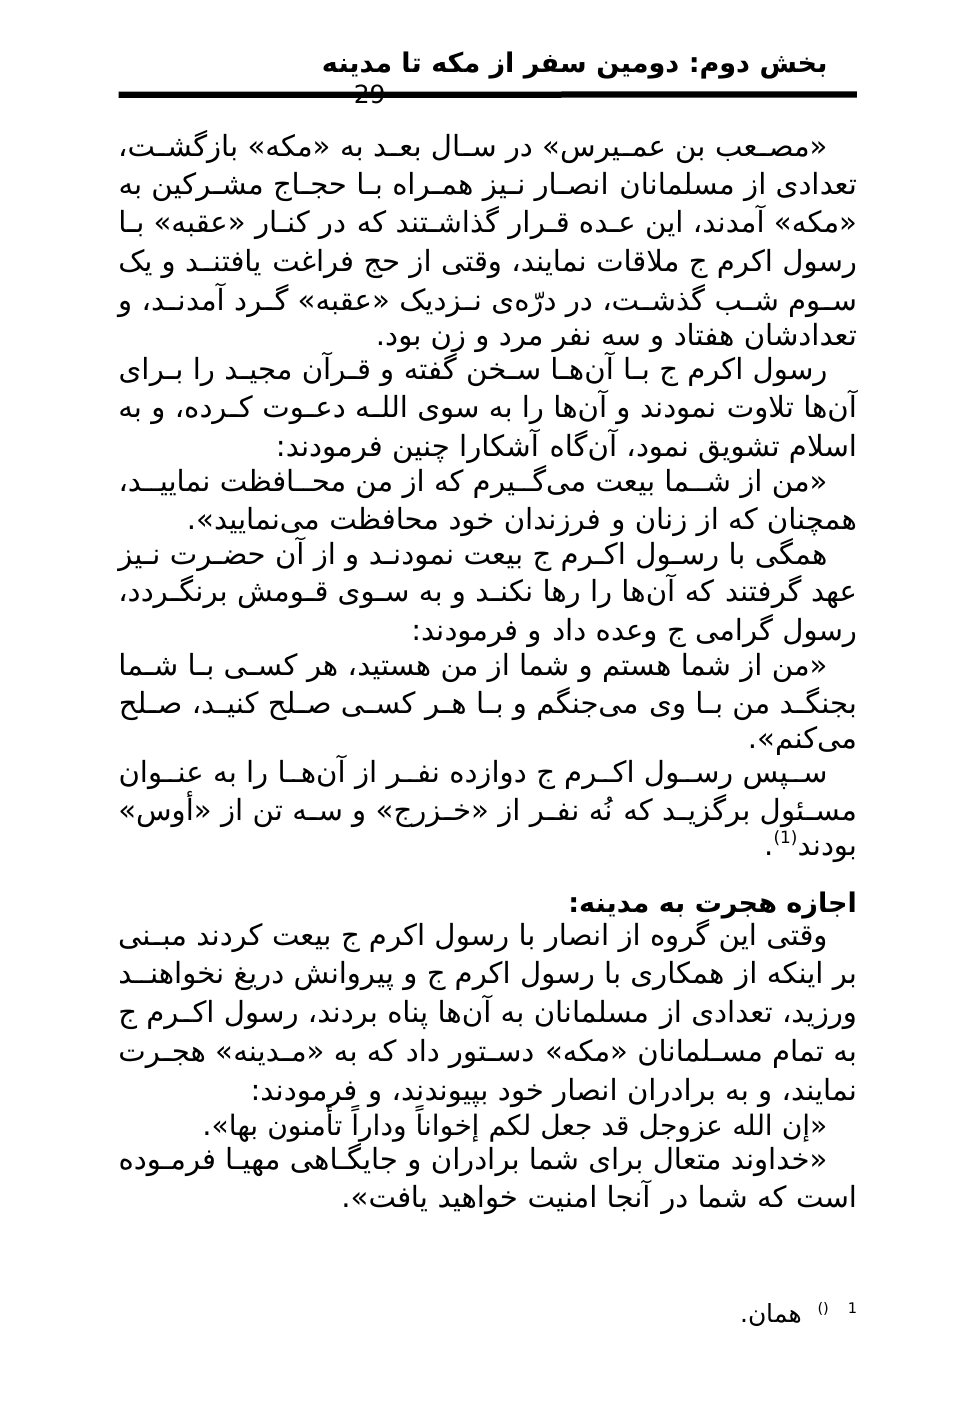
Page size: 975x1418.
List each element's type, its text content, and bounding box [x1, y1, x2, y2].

text همگی‌ با رسول‌ اکرم‌ ج بیعت‌ نمودند و از آن‌ حضرت‌ نیز عهد گرفتند که‌ آن‌ها را رها نکند و به‌ سوی‌ قومش‌ برنگردد، رسول‌ گرامی‌ ج وعده‌ داد و فرمودند: [118, 537, 857, 649]
text سپس‌ رسول‌ اکرم‌ ج دوازده‌ نفر از آن‌ها را به‌ عنوان‌ مسئول‌ برگزید که‌ نُه‌ نفر از «خزرج‌» و سه‌ تن‌ از «أوس‌» بودند(). [118, 755, 857, 862]
text وقتی‌ این‌ گروه‌ از انصار با رسول‌ اکرم‌ ج بیعت‌ کردند مبنی‌ بر اینکه‌ از همکاری‌ با رسول‌ اکرم‌ ج و پیروانش‌ دریغ‌ نخواهند ورزید، تعدادی‌ از مسلمانان‌ به‌ آن‌ها پناه‌ بردند، رسول‌ اکرم‌ ج به‌ تمام‌ مسلمانان‌ «مکه‌» دستور داد که‌ به‌ «مدینه‌» هجرت‌ نمایند، و به‌ برادران‌ انصار خود بپیوندند، و فرمودند: [118, 919, 857, 1108]
text «من‌ از شما هستم‌ و شما از من‌ هستید، هر کسی‌ با شما بجنگد من‌ با وی‌ می‌جنگم‌ و با هر کسی‌ صلح‌ کنید، صلح‌ می‌کنم‌». [118, 649, 857, 755]
text «من‌ از شما بیعت‌ می‌گیرم‌ که‌ از من‌ محافظت‌ نمایید، همچنان‌ که‌ از زنان‌ و فرزندان‌ خود محافظت‌ می‌نمایید». [118, 464, 857, 537]
text «مصعب‌ بن‌ عمیرس» در سال‌ بعد به‌ «مکه‌» بازگشت‌، تعدادی‌ از مسلمانان‌ انصار نیز همراه‌ با حجاج‌ مشرکین‌ به‌ «مکه‌» آمدند، این‌ عده‌ قرار گذاشتند که‌ در کنار «عقبه‌» با رسول‌ اکرم‌ ج ملاقات‌ نمایند، وقتی‌ از حج‌ فراغت‌ یافتند و یک‌ سوم‌ شب‌ گذشت‌، در درّه‌ی‌ نزدیک‌ «عقبه‌» گرد آمدند، و تعدادشان‌ هفتاد و سه‌ نفر مرد و زن‌ بود. [118, 129, 857, 352]
text «إن‌ الله عزوجل‌ قد جعل‌ لكم‌ إخواناً وداراً تأمنون‌ بها». [118, 1108, 857, 1142]
text رسول‌ اکرم‌ ج با آن‌ها سخن‌ گفته‌ و قرآن‌ مجید را برای‌ آن‌ها تلاوت‌ نمودند و آن‌ها را به‌ سوی‌ الله دعوت‌ کرده‌، و به‌ اسلام‌ تشویق‌ نمود، آن‌گاه‌ آشکارا چنین‌ فرمودند: [118, 352, 857, 464]
text اجازه‌ هجرت‌ به‌ مدینه‌: [118, 887, 857, 919]
text «خداوند متعال‌ برای‌ شما برادران‌ و جایگاهی‌ مهیا فرموده‌ است‌ که‌ شما در آنجا امنیت‌ خواهید یافت‌». [118, 1142, 857, 1215]
